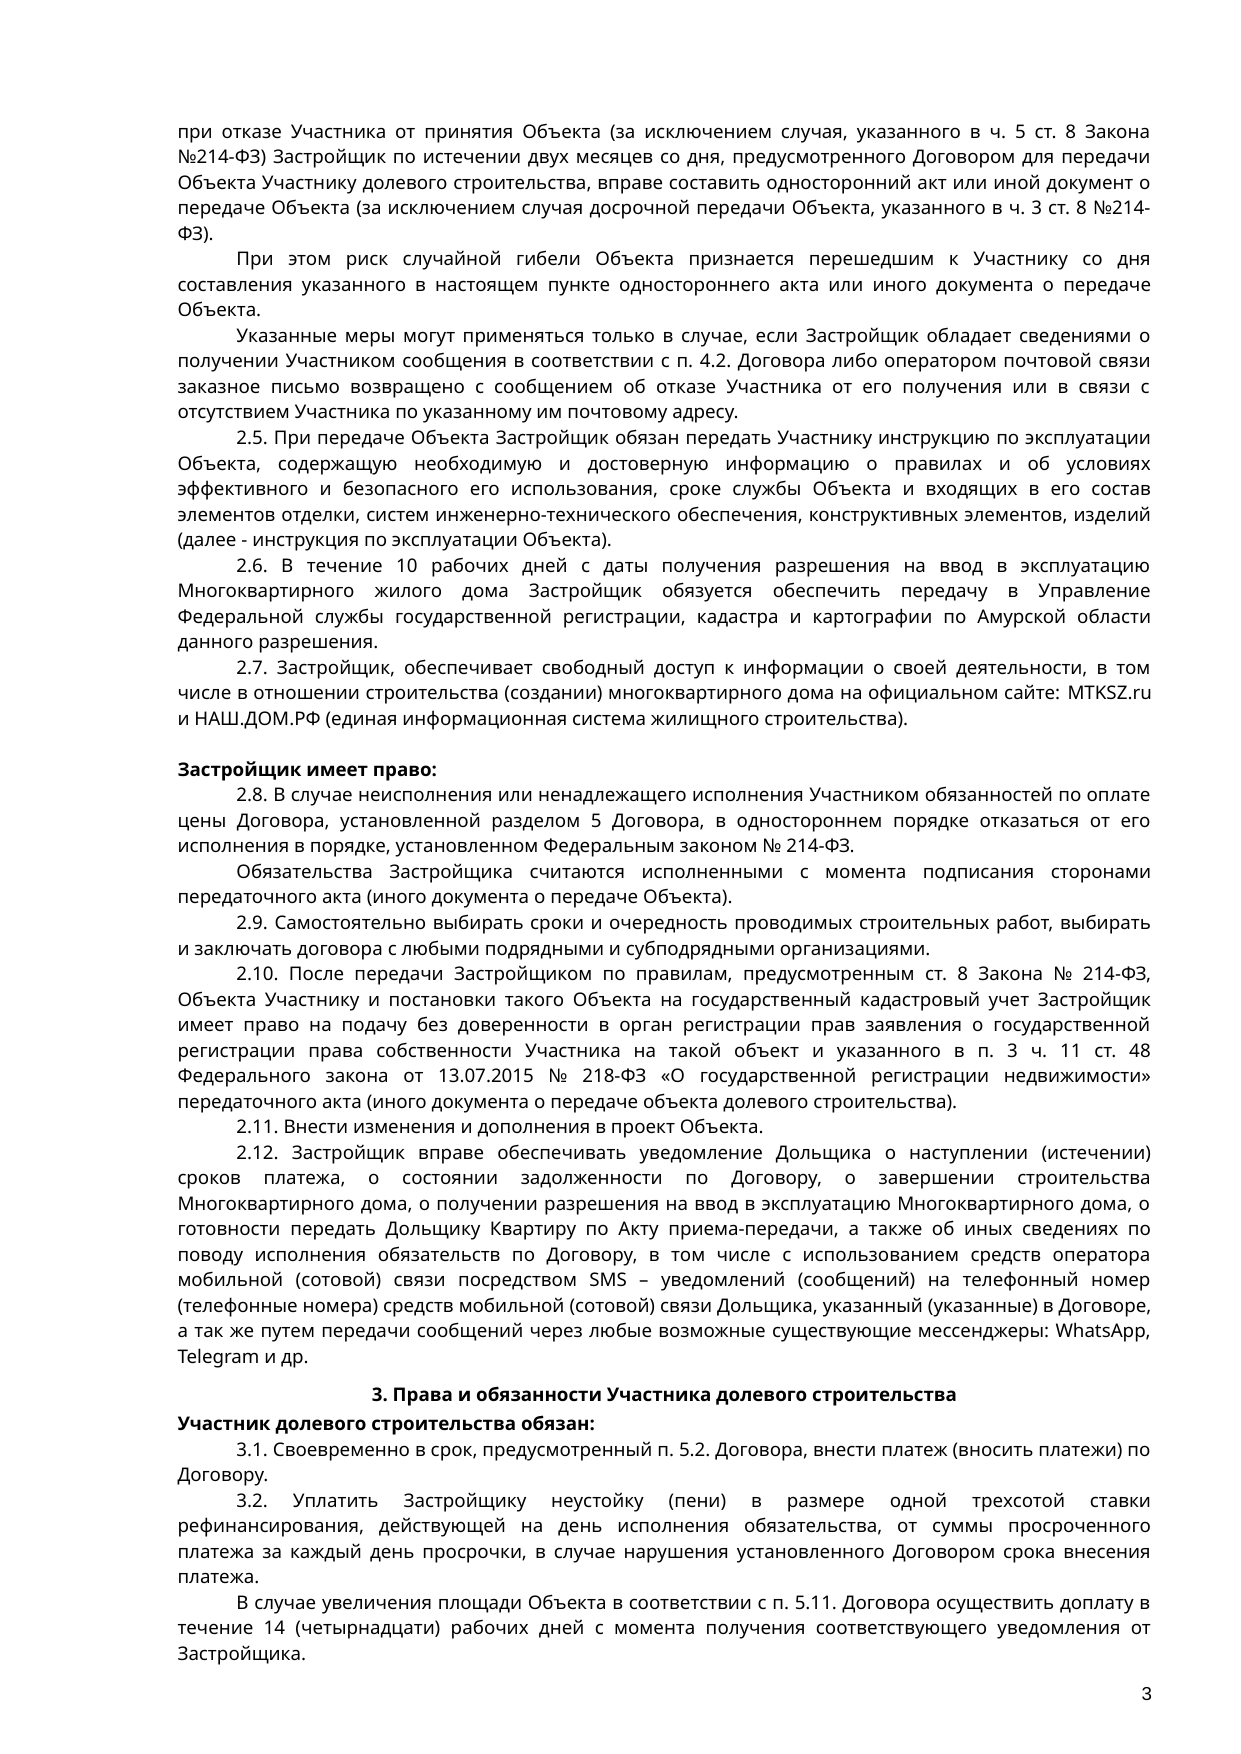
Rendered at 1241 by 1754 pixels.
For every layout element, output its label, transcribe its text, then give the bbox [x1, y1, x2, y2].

text 2.7. Застройщик, обеспечивает свободный доступ к информации о своей деятельности, в том числе в отношении строительства (создании) многоквартирного дома на официальном сайте: MTKSZ.ru и НАШ.ДОМ.РФ (единая информационная система жилищного строительства). [177, 654, 1152, 731]
subtitle Права и обязанности Участника долевого строительства [177, 1381, 1152, 1407]
text 2.6. В течение 10 рабочих дней с даты получения разрешения на ввод в эксплуатацию Многоквартирного жилого дома Застройщик обязуется обеспечить передачу в Управление Федеральной службы государственной регистрации, кадастра и картографии по Амурской области данного разрешения. [177, 552, 1152, 654]
text 2.11. Внести изменения и дополнения в проект Объекта. [177, 1113, 1152, 1139]
text Указанные меры могут применяться только в случае, если Застройщик обладает сведениями о получении Участником сообщения в соответствии с п. 4.2. Договора либо оператором почтовой связи заказное письмо возвращено с сообщением об отказе Участника от его получения или в связи с отсутствием Участника по указанному им почтовому адресу. [177, 322, 1152, 424]
text 2.8. В случае неисполнения или ненадлежащего исполнения Участником обязанностей по оплате цены Договора, установленной разделом 5 Договора, в одностороннем порядке отказаться от его исполнения в порядке, установленном Федеральным законом № 214-ФЗ. [177, 782, 1152, 858]
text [177, 118, 1152, 246]
text При этом риск случайной гибели Объекта признается перешедшим к Участнику со дня составления указанного в настоящем пункте одностороннего акта или иного документа о передаче Объекта. [177, 246, 1152, 322]
text 3.1. Своевременно в срок, предусмотренный п. 5.2. Договора, внести платеж (вносить платежи) по Договору. [177, 1436, 1152, 1487]
text 2.5. При передаче Объекта Застройщик обязан передать Участнику инструкцию по эксплуатации Объекта, содержащую необходимую и достоверную информацию о правилах и об условиях эффективного и безопасного его использования, сроке службы Объекта и входящих в его состав элементов отделки, систем инженерно-технического обеспечения, конструктивных элементов, изделий (далее - инструкция по эксплуатации Объекта). [177, 424, 1152, 552]
text Застройщик имеет право: [177, 756, 1152, 782]
text 2.10. После передачи Застройщиком по правилам, предусмотренным ст. 8 Закона № 214-ФЗ, Объекта Участнику и постановки такого Объекта на государственный кадастровый учет Застройщик имеет право на подачу без доверенности в орган регистрации прав заявления о государственной регистрации права собственности Участника на такой объект и указанного в п. 3 ч. 11 ст. 48 Федерального закона от 13.07.2015 № 218-ФЗ «О государственной регистрации недвижимости» передаточного акта (иного документа о передаче объекта долевого строительства). [177, 960, 1152, 1113]
text 3.2. Уплатить Застройщику неустойку (пени) в размере одной трехсотой ставки рефинансирования, действующей на день исполнения обязательства, от суммы просроченного платежа за каждый день просрочки, в случае нарушения установленного Договором срока внесения платежа. [177, 1487, 1152, 1589]
text Участник долевого строительства обязан: [177, 1410, 1152, 1436]
text 2.12. Застройщик вправе обеспечивать уведомление Дольщика о наступлении (истечении) сроков платежа, о состоянии задолженности по Договору, о завершении строительства Многоквартирного дома, о получении разрешения на ввод в эксплуатацию Многоквартирного дома, о готовности передать Дольщику Квартиру по Акту приема-передачи, а также об иных сведениях по поводу исполнения обязательств по Договору, в том числе с использованием средств оператора мобильной (сотовой) связи посредством SMS – уведомлений (сообщений) на телефонный номер (телефонные номера) средств мобильной (сотовой) связи Дольщика, указанный (указанные) в Договоре, а так же путем передачи сообщений через любые возможные существующие мессенджеры: WhatsApp, Telegram и др. [177, 1139, 1152, 1369]
text 2.9. Самостоятельно выбирать сроки и очередность проводимых строительных работ, выбирать и заключать договора с любыми подрядными и субподрядными организациями. [177, 909, 1152, 960]
text В случае увеличения площади Объекта в соответствии с п. 5.11. Договора осуществить доплату в течение 14 (четырнадцати) рабочих дней с момента получения соответствующего уведомления от Застройщика. [177, 1589, 1152, 1666]
text Обязательства Застройщика считаются исполненными с момента подписания сторонами передаточного акта (иного документа о передаче Объекта). [177, 858, 1152, 909]
